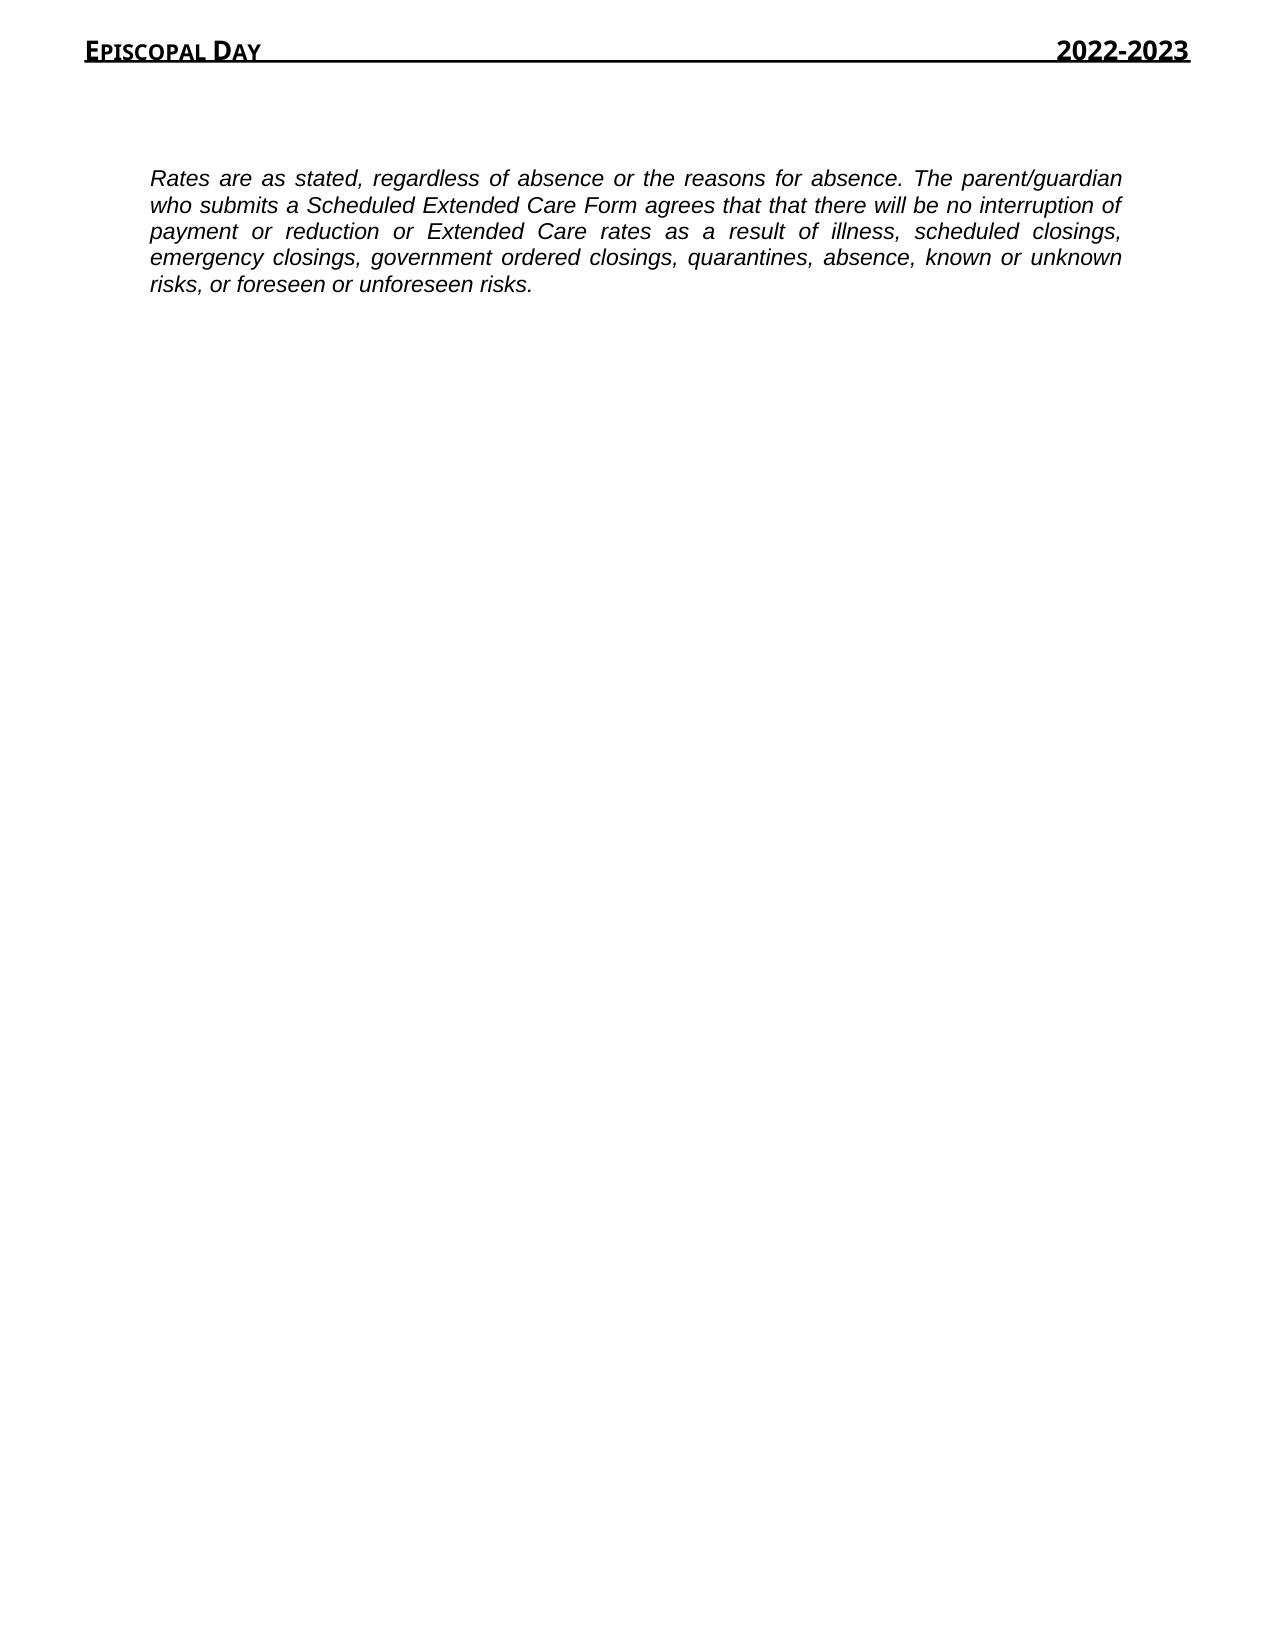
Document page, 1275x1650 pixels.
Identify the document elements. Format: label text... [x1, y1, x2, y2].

text Rates are as stated, regardless of absence or the reasons for absence. The parent/guardian who submits a Scheduled Extended Care Form agrees that that there will be no interruption of payment or reduction or Extended Care rates as a result of illness, scheduled closings, emergency closings, government ordered closings, quarantines, absence, known or unknown risks, or foreseen or unforeseen risks. [150, 165, 1125, 297]
